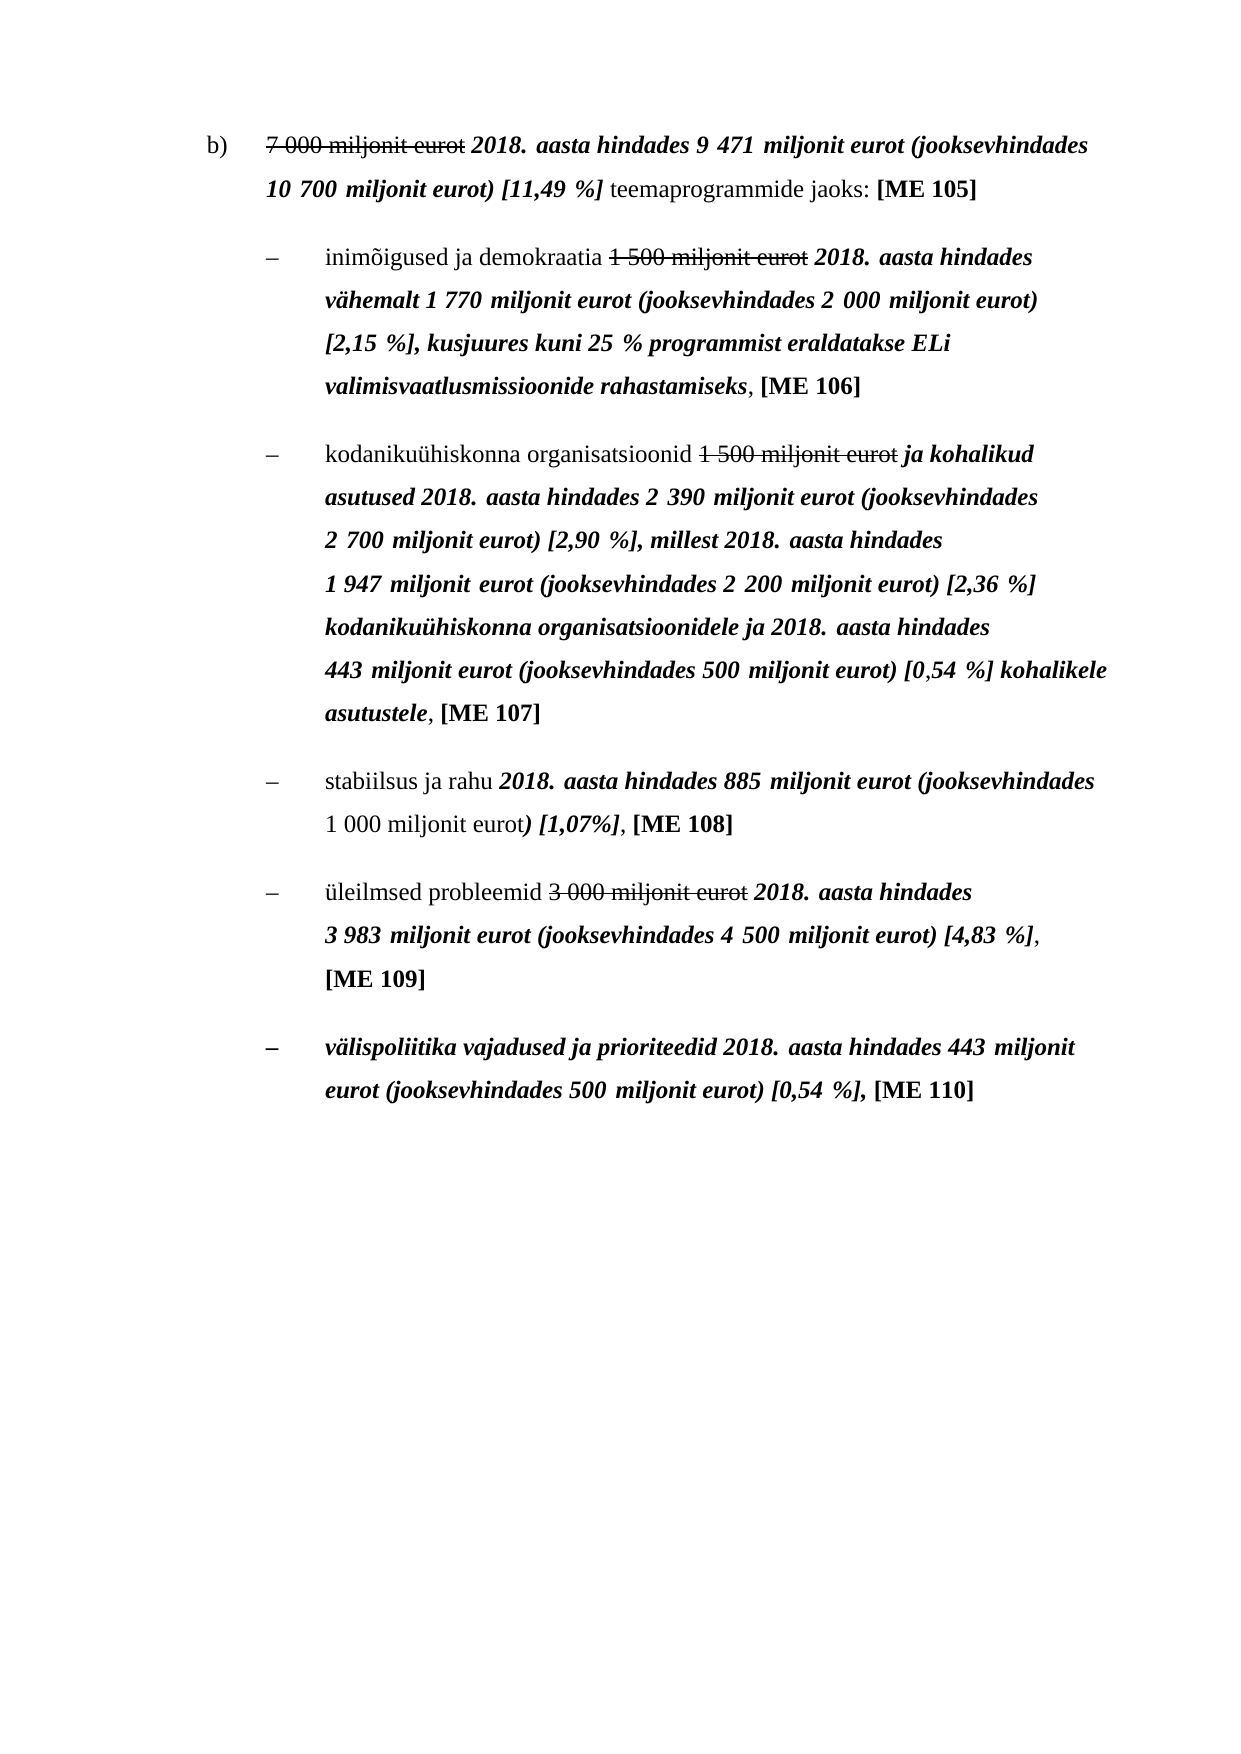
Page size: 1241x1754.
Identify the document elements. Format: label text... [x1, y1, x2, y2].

list – üleilmsed probleemid 3 000 miljonit eurot 2018. aasta hindades 3 983 miljonit eurot (jooksevhindades 4 500 miljonit eurot) [4,83 %], [ME 109] [266, 877, 1122, 992]
list – kodanikuühiskonna organisatsioonid 1 500 miljonit eurot ja kohalikud asutused 2018. aasta hindades 2 390 miljonit eurot (jooksevhindades 2 700 miljonit eurot) [2,90 %], millest 2018. aasta hindades 1 947 miljonit eurot (jooksevhindades 2 200 miljonit eurot) [2,36 %] kodanikuühiskonna organisatsioonidele ja 2018. aasta hindades 443 miljonit eurot (jooksevhindades 500 miljonit eurot) [0,54 %] kohalikele asutustele, [ME 107] [266, 439, 1122, 727]
list – inimõigused ja demokraatia 1 500 miljonit eurot 2018. aasta hindades vähemalt 1 770 miljonit eurot (jooksevhindades 2 000 miljonit eurot) [2,15 %], kusjuures kuni 25 % programmist eraldatakse ELi valimisvaatlusmissioonide rahastamiseks, [ME 106] [266, 242, 1122, 400]
list – välispoliitika vajadused ja prioriteedid 2018. aasta hindades 443 miljonit eurot (jooksevhindades 500 miljonit eurot) [0,54 %], [ME 110] [266, 1032, 1122, 1104]
text b) 7 000 miljonit eurot 2018. aasta hindades 9 471 miljonit eurot (jooksevhindades 10 700 miljonit eurot) [11,49 %] teemaprogrammide jaoks: [ME 105] [207, 131, 1122, 202]
list – stabiilsus ja rahu 2018. aasta hindades 885 miljonit eurot (jooksevhindades 1 000 miljonit eurot) [1,07%], [ME 108] [266, 766, 1122, 838]
